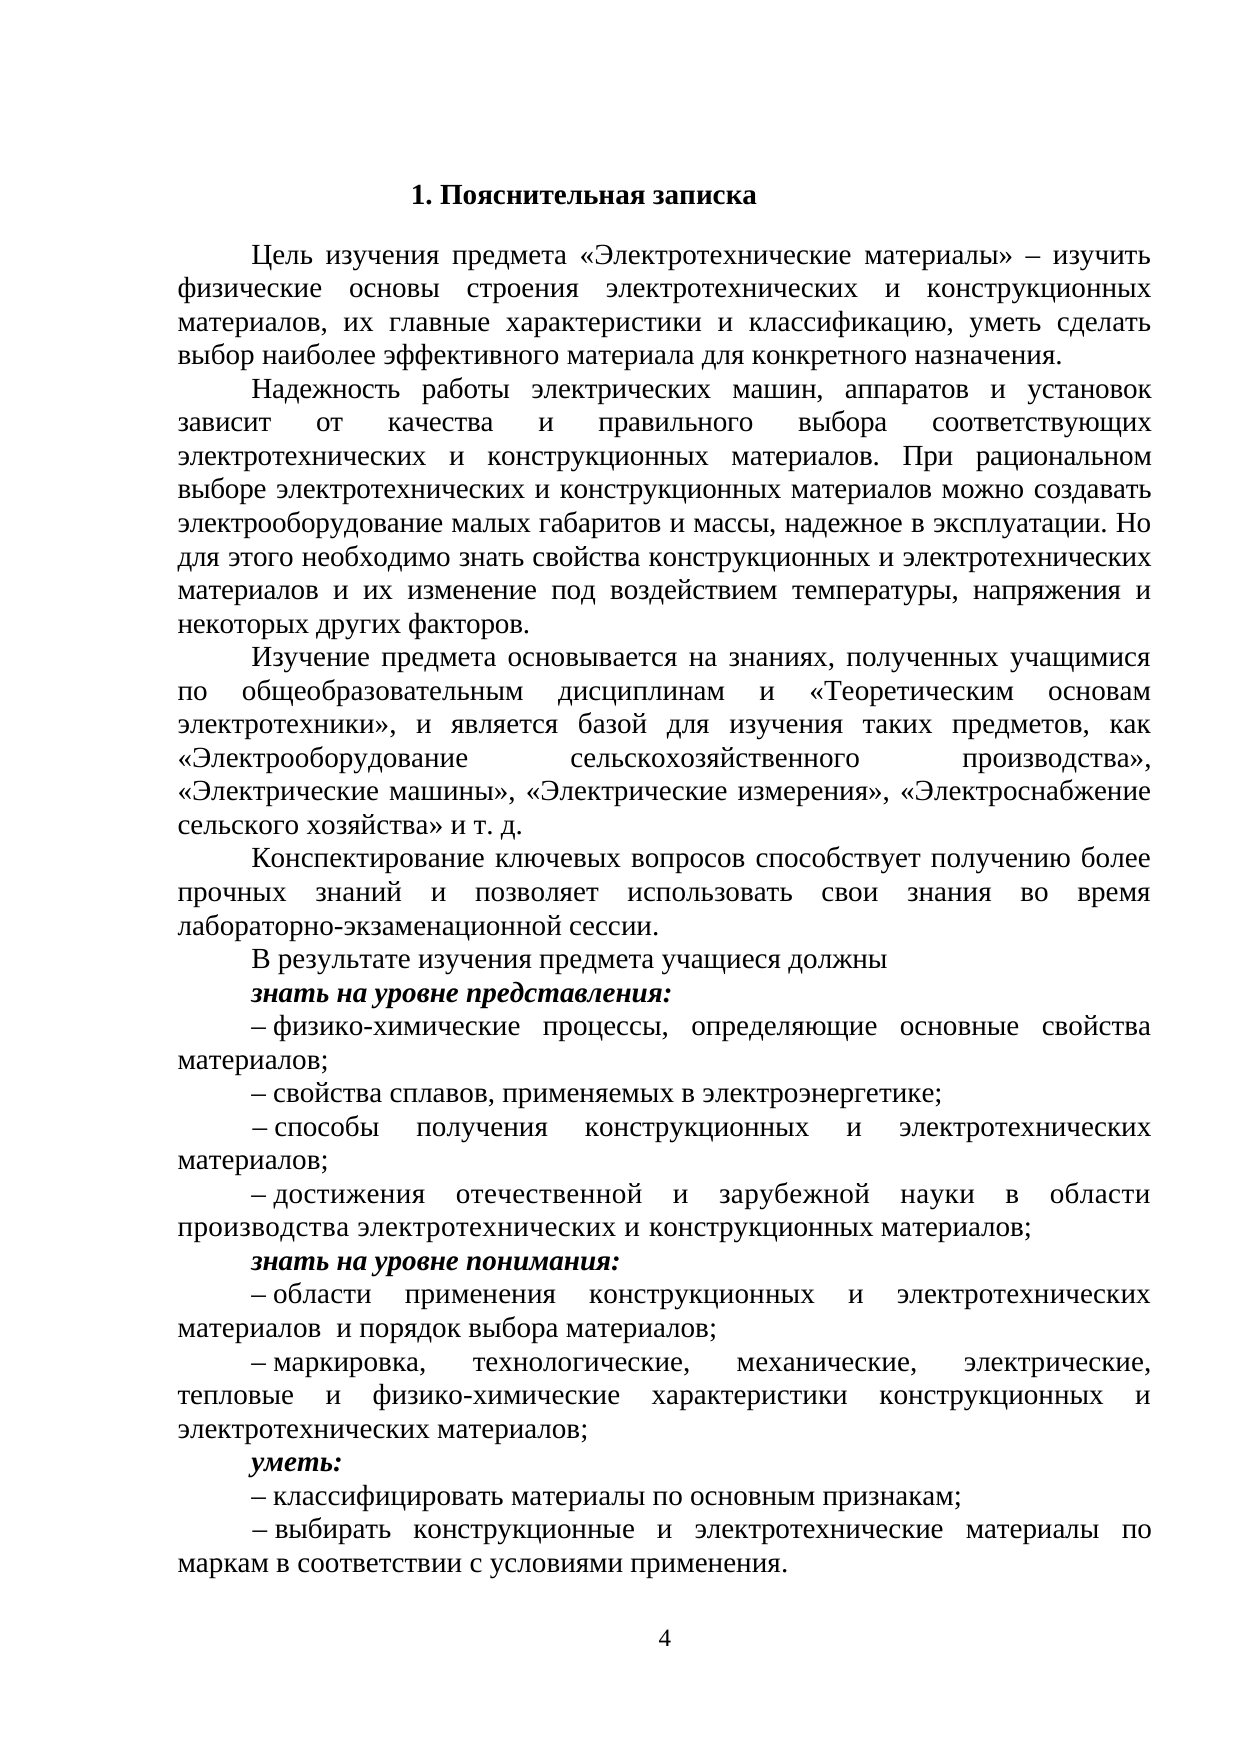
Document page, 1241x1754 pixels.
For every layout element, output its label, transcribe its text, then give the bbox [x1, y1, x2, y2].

text – физико-химические процессы, определяющие основные свойства материалов; [177, 1008, 1152, 1075]
text – достижения отечественной и зарубежной науки в области производства электротехнических и конструкционных материалов; [177, 1176, 1152, 1243]
text знать на уровне понимания: [177, 1243, 1152, 1277]
text – выбирать конструкционные и электротехнические материалы по маркам в соответствии с условиями применения. [177, 1511, 1152, 1578]
text – свойства сплавов, применяемых в электроэнергетике; [177, 1075, 1152, 1109]
text В результате изучения предмета учащиеся должны [177, 941, 1152, 975]
text – маркировка, технологические, механические, электрические, тепловые и физико-химические характеристики конструкционных и электротехнических материалов; [177, 1344, 1152, 1444]
text знать на уровне представления: [177, 975, 1152, 1008]
text – области применения конструкционных и электротехнических материалов и порядок выбора материалов; [177, 1277, 1152, 1344]
text Надежность работы электрических машин, аппаратов и установок зависит от качества и правильного выбора соответствующих электротехнических и конструкционных материалов. При рациональном выборе электротехнических и конструкционных материалов можно создавать электрооборудование малых габаритов и массы, надежное в эксплуатации. Но для этого необходимо знать свойства конструкционных и электротехнических материалов и их изменение под воздействием температуры, напряжения и некоторых других факторов. [177, 371, 1152, 639]
text – способы получения конструкционных и электротехнических материалов; [177, 1109, 1152, 1176]
text 1. Пояснительная записка [177, 177, 1152, 211]
text Цель изучения предмета «Электротехнические материалы» – изучить физические основы строения электротехнических и конструкционных материалов, их главные характеристики и классификацию, уметь сделать выбор наиболее эффективного материала для конкретного назначения. [177, 237, 1152, 371]
text Конспектирование ключевых вопросов способствует получению более прочных знаний и позволяет использовать свои знания во время лабораторно-экзаменационной сессии. [177, 841, 1152, 941]
text уметь: [177, 1444, 1152, 1478]
text – классифицировать материалы по основным признакам; [177, 1478, 1152, 1511]
text Изучение предмета основывается на знаниях, полученных учащимися по общеобразовательным дисциплинам и «Теоретическим основам электротехники», и является базой для изучения таких предметов, как «Электрооборудование сельскохозяйственного производства», «Электрические машины», «Электрические измерения», «Электроснабжение сельского хозяйства» и т. д. [177, 639, 1152, 841]
